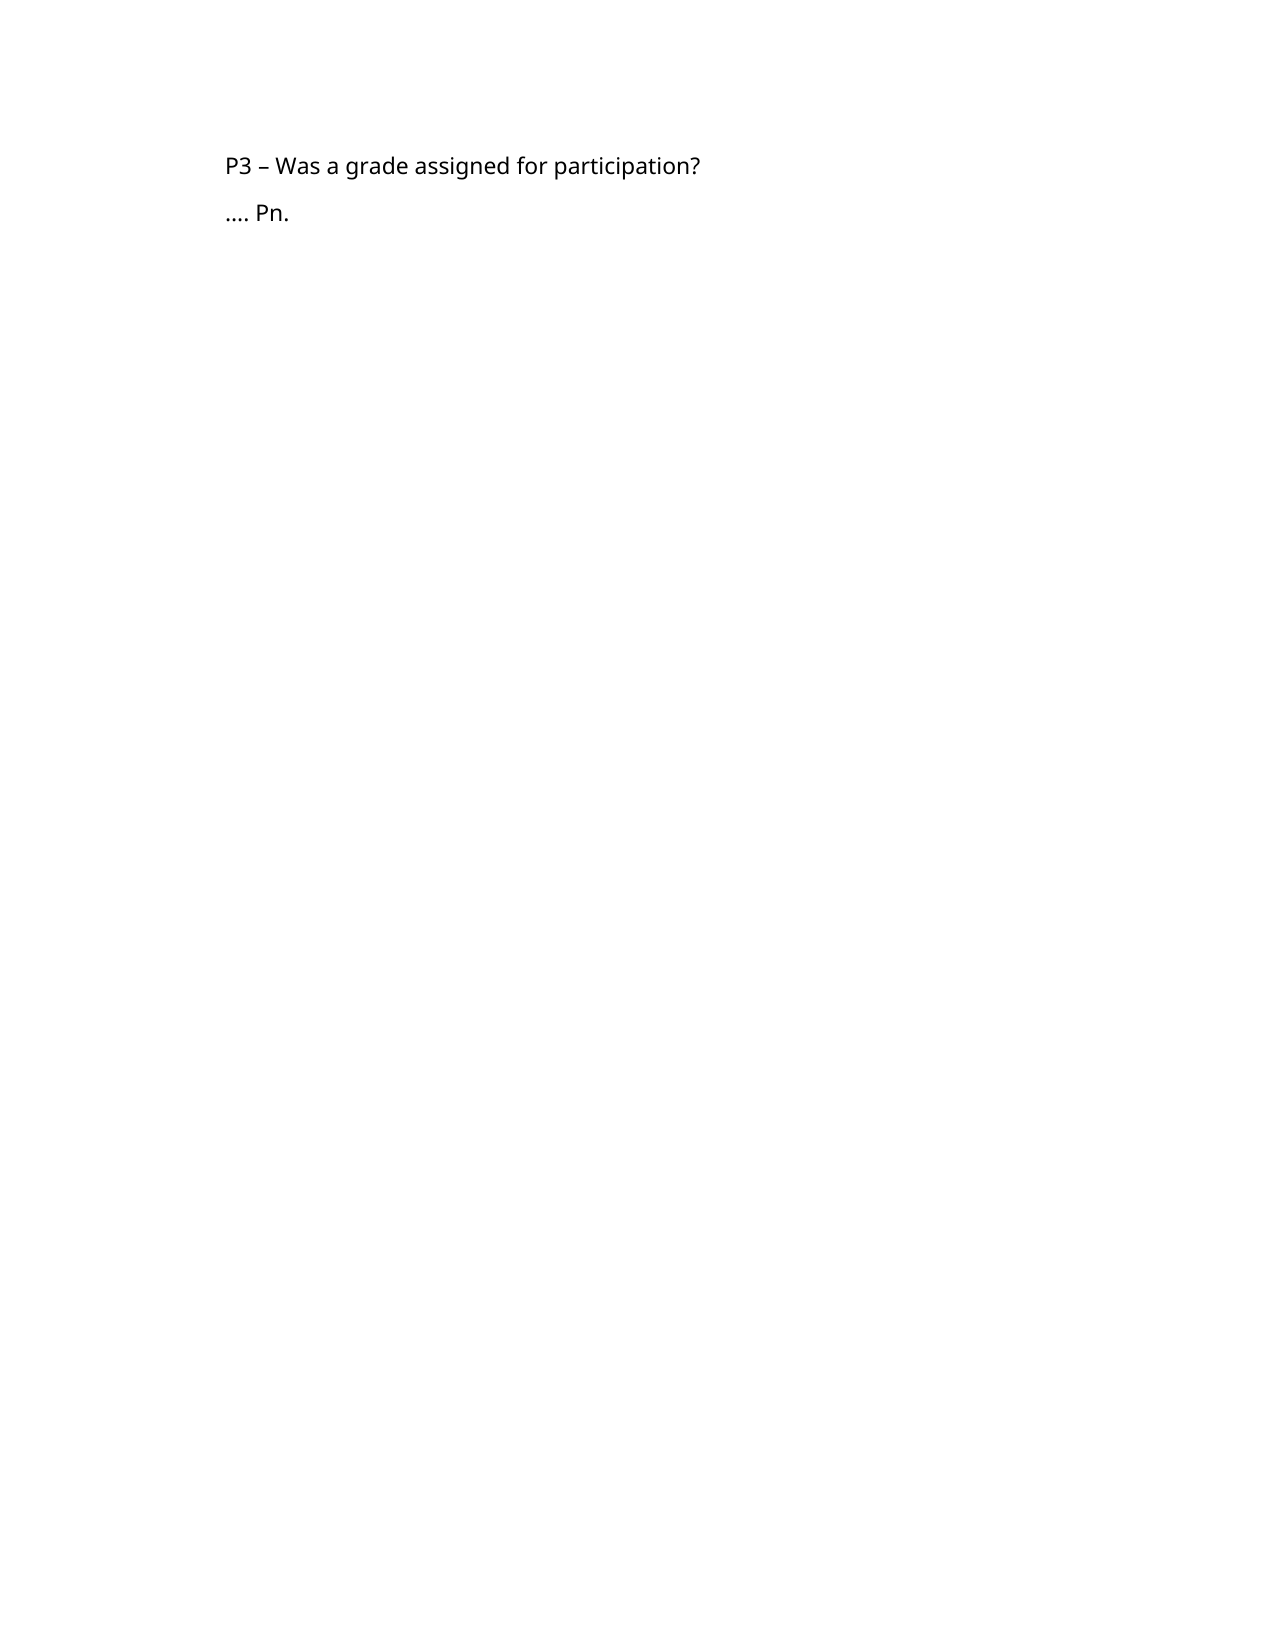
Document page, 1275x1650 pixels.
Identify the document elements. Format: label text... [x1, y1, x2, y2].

text P3 – Was a grade assigned for participation? [225, 150, 1125, 181]
text …. Pn. [225, 197, 1125, 228]
